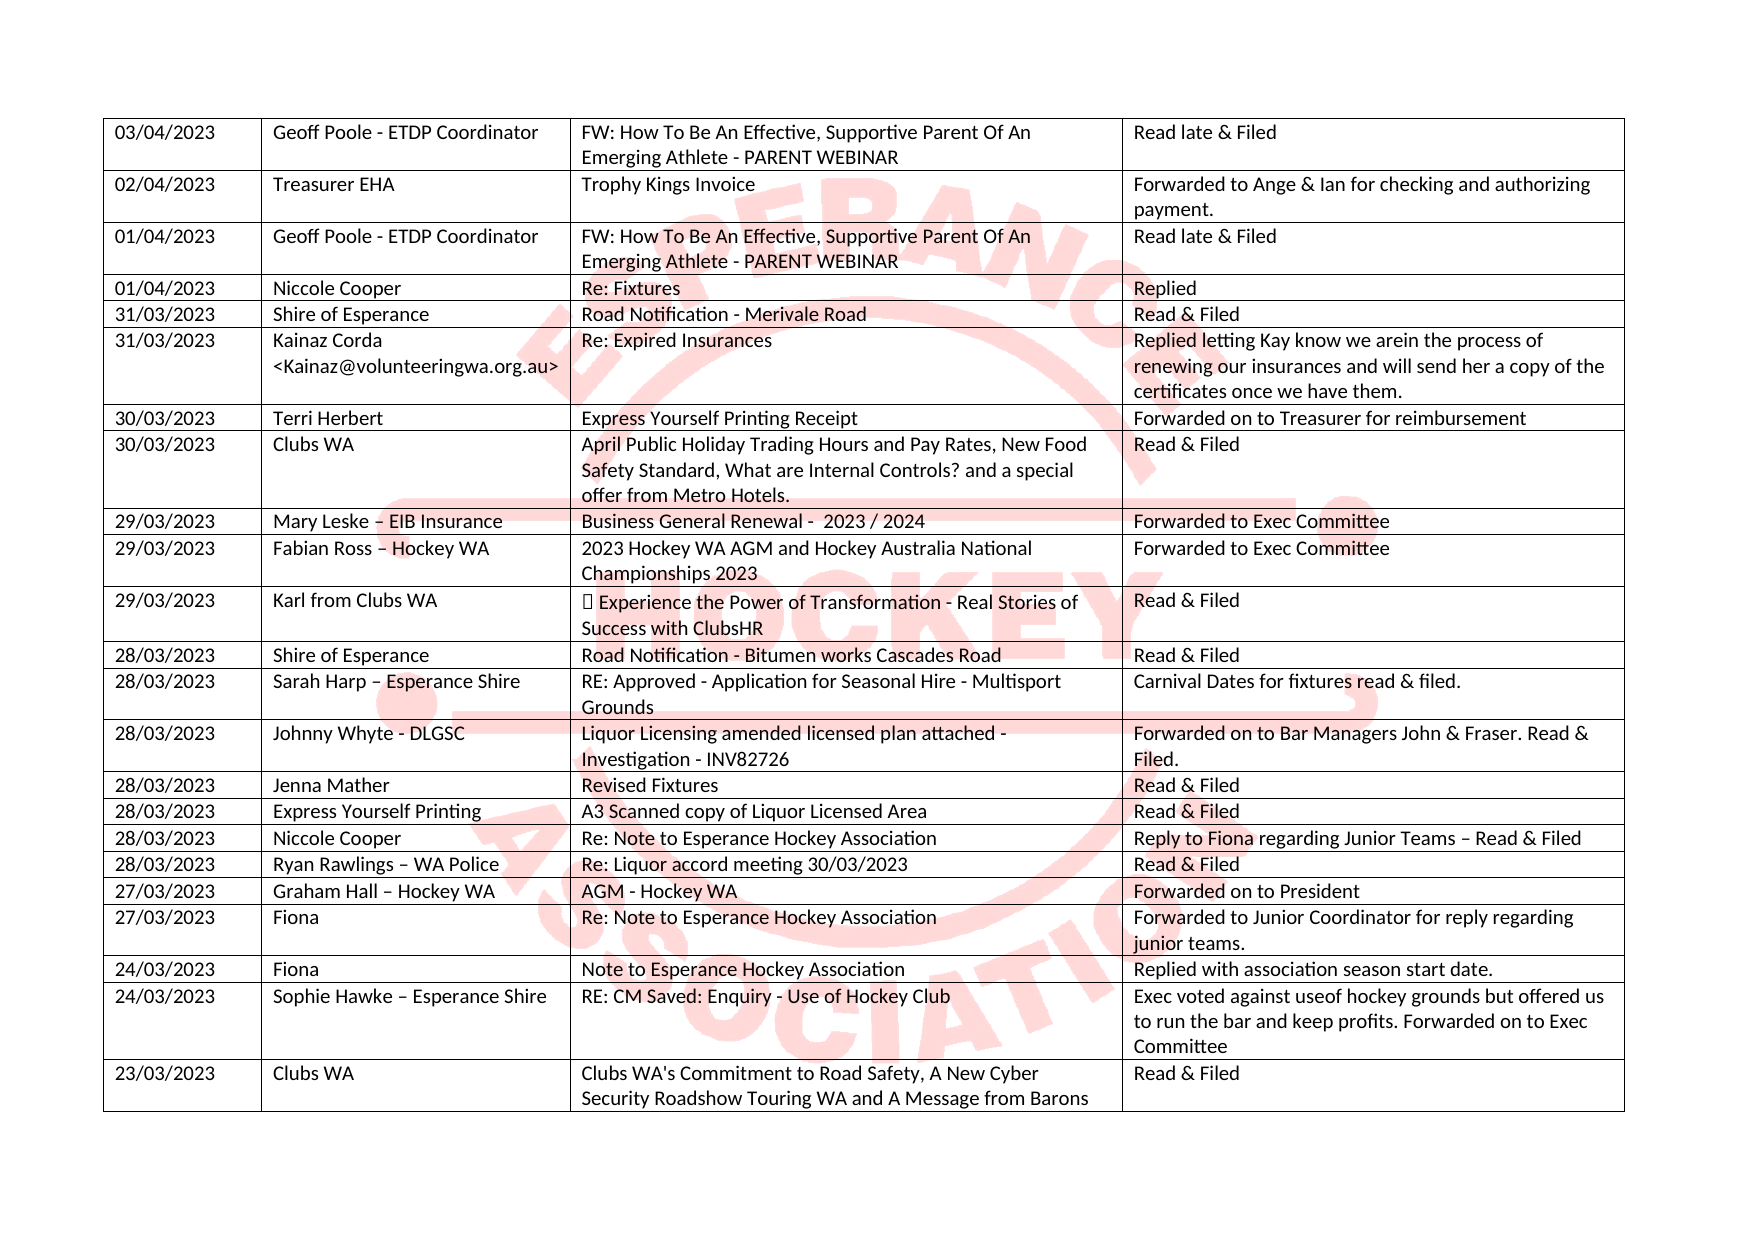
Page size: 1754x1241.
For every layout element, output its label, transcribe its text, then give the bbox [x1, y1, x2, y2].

table_cell 2023 Hockey WA AGM and Hockey Australia National Championships 2023 [571, 535, 1122, 586]
table_cell Fiona [262, 905, 570, 955]
table_cell Carnival Dates for fixtures read & filed. [1123, 669, 1624, 719]
table_cell Geoff Poole - ETDP Coordinator [262, 119, 570, 170]
table_cell Reply to Fiona regarding Junior Teams – Read & Filed [1123, 825, 1624, 851]
table_cell Kainaz Corda <Kainaz@volunteeringwa.org.au> [262, 328, 570, 404]
table_cell Read late & Filed [1123, 119, 1624, 170]
table_cell Shire of Esperance [262, 301, 570, 327]
table_cell 🚀 Experience the Power of Transformation - Real Stories of Success with ClubsHR [571, 587, 1122, 641]
table_cell Read & Filed [1123, 301, 1624, 327]
table_cell Road Notification - Merivale Road [571, 301, 1122, 327]
table_cell A3 Scanned copy of Liquor Licensed Area [571, 799, 1122, 824]
table_cell Read & Filed [1123, 799, 1624, 824]
table_cell Forwarded on to President [1123, 878, 1624, 903]
table_cell Niccole Cooper [262, 825, 570, 851]
table_cell 27/03/2023 [104, 878, 261, 903]
table_cell Fabian Ross – Hockey WA [262, 535, 570, 586]
table_cell Read late & Filed [1123, 223, 1624, 274]
table_cell Graham Hall – Hockey WA [262, 878, 570, 903]
table_cell Forwarded to Ange & Ian for checking and authorizing payment. [1123, 171, 1624, 222]
table_cell RE: CM Saved: Enquiry - Use of Hockey Club [571, 983, 1122, 1059]
table_cell Re: Note to Esperance Hockey Association [571, 825, 1122, 851]
table_cell 30/03/2023 [104, 405, 261, 430]
table_cell 29/03/2023 [104, 587, 261, 641]
table_cell 24/03/2023 [104, 983, 261, 1059]
table_cell Geoff Poole - ETDP Coordinator [262, 223, 570, 274]
table_cell Forwarded on to Bar Managers John & Fraser. Read & Filed. [1123, 720, 1624, 771]
table_cell 30/03/2023 [104, 431, 261, 508]
table_cell Re: Expired Insurances [571, 328, 1122, 404]
table_cell Ryan Rawlings – WA Police [262, 852, 570, 877]
table_cell Treasurer EHA [262, 171, 570, 222]
table_cell 01/04/2023 [104, 275, 261, 300]
table_cell 31/03/2023 [104, 328, 261, 404]
table_cell 29/03/2023 [104, 535, 261, 586]
table_cell Niccole Cooper [262, 275, 570, 300]
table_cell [571, 1060, 1122, 1111]
table_cell 28/03/2023 [104, 669, 261, 719]
table_cell 23/03/2023 [104, 1060, 261, 1111]
table_cell Read & Filed [1123, 587, 1624, 641]
table_cell Revised Fixtures [571, 772, 1122, 798]
table_cell Liquor Licensing amended licensed plan attached - Investigation - INV82726 [571, 720, 1122, 771]
table_cell Forwarded to Junior Coordinator for reply regarding junior teams. [1123, 905, 1624, 955]
table_cell Sophie Hawke – Esperance Shire [262, 983, 570, 1059]
table_cell Read & Filed [1123, 431, 1624, 508]
table_cell Read & Filed [1123, 772, 1624, 798]
table_cell Forwarded to Exec Committee [1123, 509, 1624, 534]
table_cell 31/03/2023 [104, 301, 261, 327]
table_cell Express Yourself Printing [262, 799, 570, 824]
table_cell 28/03/2023 [104, 852, 261, 877]
table_cell 02/04/2023 [104, 171, 261, 222]
table_cell 01/04/2023 [104, 223, 261, 274]
table_cell 28/03/2023 [104, 825, 261, 851]
table_cell Clubs WA [262, 431, 570, 508]
table_cell Sarah Harp – Esperance Shire [262, 669, 570, 719]
table_cell RE: Approved - Application for Seasonal Hire - Multisport Grounds [571, 669, 1122, 719]
table_cell Road Notification - Bitumen works Cascades Road [571, 642, 1122, 667]
table_cell Business General Renewal - 2023 / 2024 [571, 509, 1122, 534]
table_cell Read & Filed [1123, 852, 1624, 877]
table_cell Fiona [262, 956, 570, 982]
table_cell Replied letting Kay know we arein the process of renewing our insurances and will send her a copy of the certificates once we have them. [1123, 328, 1624, 404]
table_cell 29/03/2023 [104, 509, 261, 534]
table_cell Mary Leske – EIB Insurance [262, 509, 570, 534]
table_cell April Public Holiday Trading Hours and Pay Rates, New Food Safety Standard, What are Internal Controls? and a special offer from Metro Hotels. [571, 431, 1122, 508]
table_cell Replied [1123, 275, 1624, 300]
table_cell Re: Note to Esperance Hockey Association [571, 905, 1122, 955]
table_cell 03/04/2023 [104, 119, 261, 170]
table_cell Re: Fixtures [571, 275, 1122, 300]
table_cell Exec voted against useof hockey grounds but offered us to run the bar and keep profits. Forwarded on to Exec Committee [1123, 983, 1624, 1059]
table_cell Clubs WA [262, 1060, 570, 1111]
table_cell Read & Filed [1123, 642, 1624, 667]
table_cell FW: How To Be An Effective, Supportive Parent Of An Emerging Athlete - PARENT WEBINAR [571, 119, 1122, 170]
table_cell 24/03/2023 [104, 956, 261, 982]
table_cell 28/03/2023 [104, 720, 261, 771]
table_cell Jenna Mather [262, 772, 570, 798]
table_cell Express Yourself Printing Receipt [571, 405, 1122, 430]
table_cell Karl from Clubs WA [262, 587, 570, 641]
table_cell Johnny Whyte - DLGSC [262, 720, 570, 771]
table_cell Read & Filed [1123, 1060, 1624, 1111]
table_cell 27/03/2023 [104, 905, 261, 955]
table_cell Shire of Esperance [262, 642, 570, 667]
table_cell Re: Liquor accord meeting 30/03/2023 [571, 852, 1122, 877]
table_cell 28/03/2023 [104, 799, 261, 824]
table_cell AGM - Hockey WA [571, 878, 1122, 903]
table_cell Note to Esperance Hockey Association [571, 956, 1122, 982]
table_cell 28/03/2023 [104, 772, 261, 798]
table_cell Replied with association season start date. [1123, 956, 1624, 982]
table_cell Forwarded on to Treasurer for reimbursement [1123, 405, 1624, 430]
table_cell 28/03/2023 [104, 642, 261, 667]
table_cell Forwarded to Exec Committee [1123, 535, 1624, 586]
table_cell FW: How To Be An Effective, Supportive Parent Of An Emerging Athlete - PARENT WEBINAR [571, 223, 1122, 274]
table_cell Trophy Kings Invoice [571, 171, 1122, 222]
table_cell Terri Herbert [262, 405, 570, 430]
